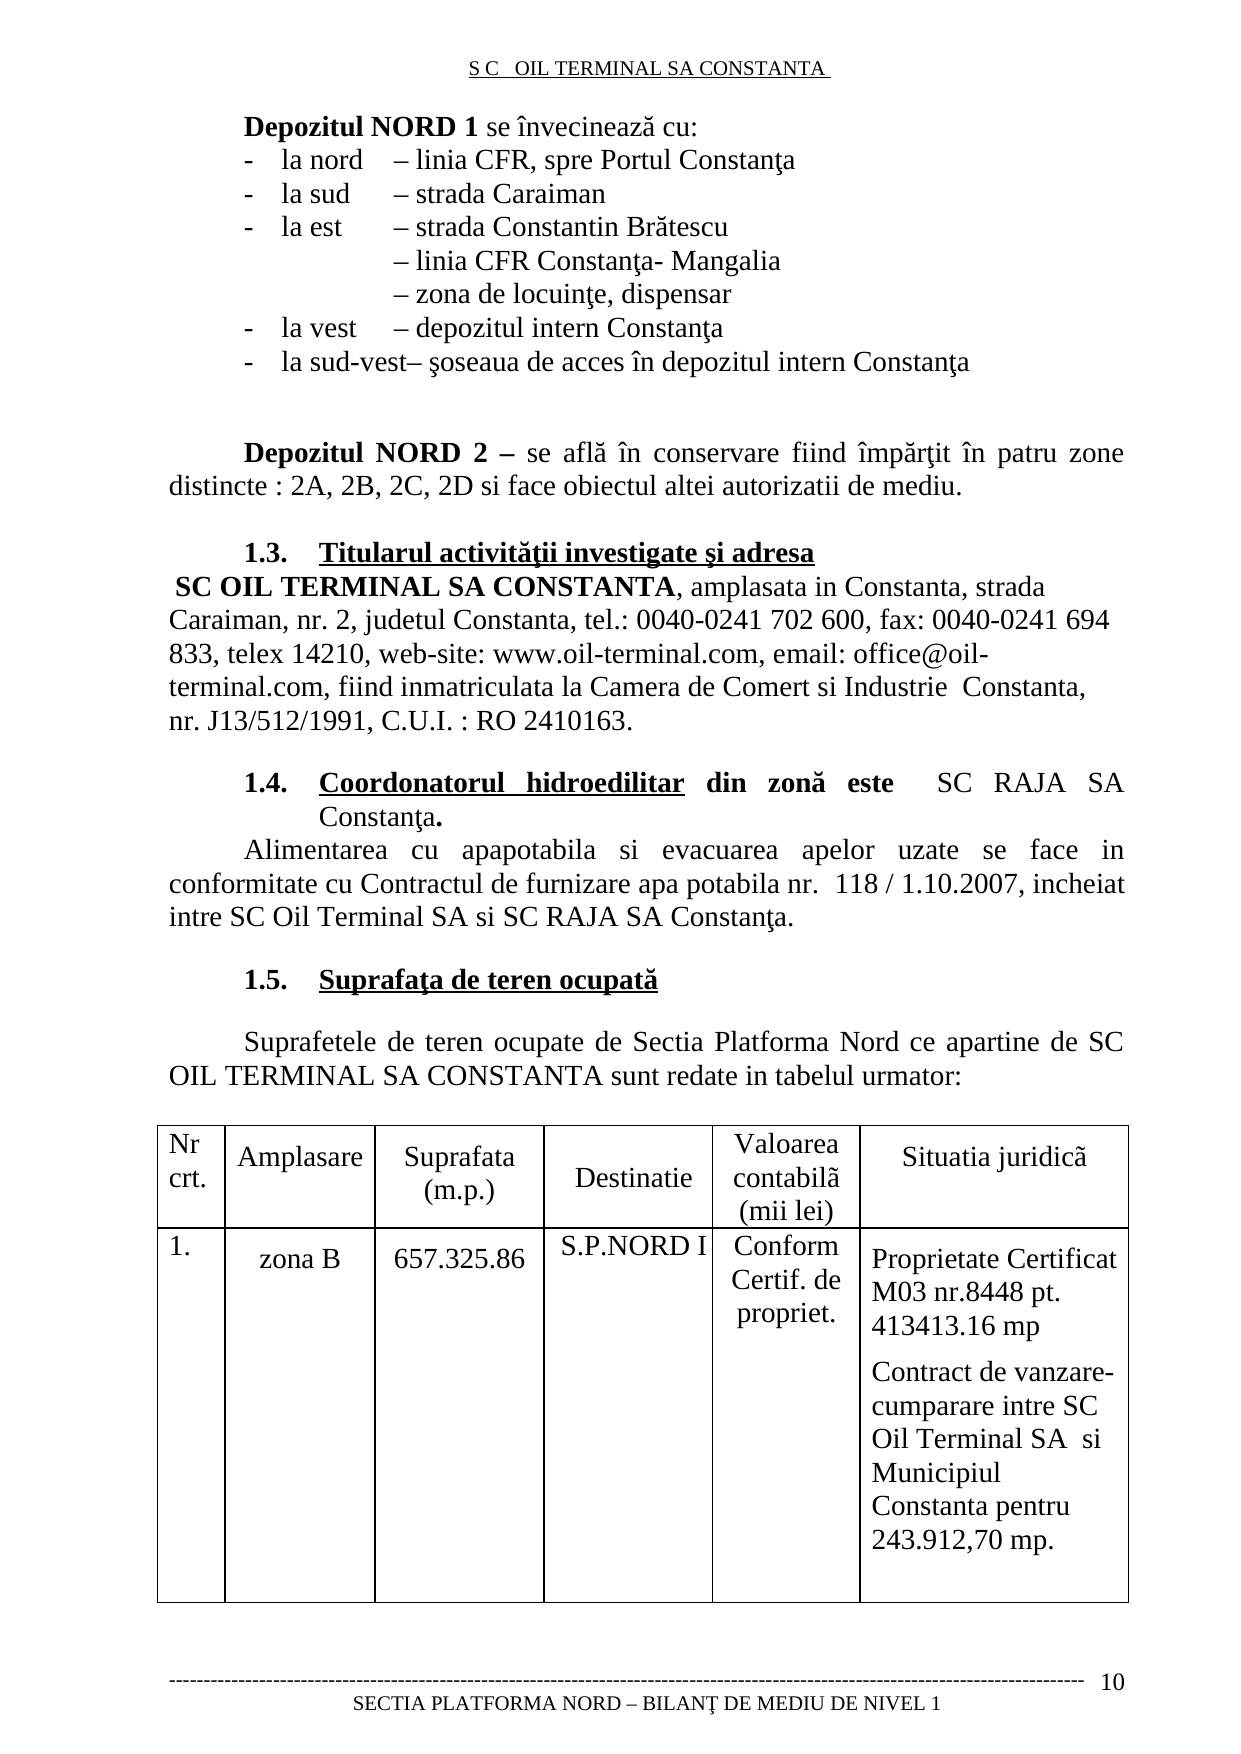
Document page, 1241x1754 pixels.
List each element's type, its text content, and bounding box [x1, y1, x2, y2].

table_cell zona B [226, 1229, 374, 1601]
list Suprafaţa de teren ocupată [244, 962, 1125, 995]
table_header Situatia juridicã [861, 1126, 1128, 1227]
table_cell Proprietate Certificat M03 nr.8448 pt. 413413.16 mp Contract de vanzare-cumparare intre SC Oil Terminal SA si Municipiul Constanta pentru 243.912,70 mp. [861, 1229, 1128, 1601]
text SC OIL TERMINAL SA CONSTANTA, amplasata in Constanta, strada Caraiman, nr. 2, judetul Constanta, tel.: 0040-0241 702 600, fax: 0040-0241 694 833, telex 14210, web-site: www.oil-terminal.com, email: office@oil-terminal.com, fiind inmatriculata de Comert si Industrie Constanta, nr. J13/512/1991, C.U.I. : RO 2410163. [169, 569, 1125, 737]
list la sud-vest– şoseaua de acces în depozitul intern Constanţa [244, 344, 1125, 377]
table_cell 1. [158, 1229, 224, 1601]
table_header Destinatie [545, 1126, 712, 1227]
table_cell Conform Certif. de propriet. [713, 1229, 859, 1601]
list la sud – strada Caraiman [244, 176, 1125, 209]
text – linia CFR Constanţa- Mangalia [356, 243, 1125, 277]
text Alimentarea cu apapotabila si evacuarea apelor uzate se face in conformitate cu Contractul de furnizare apa potabila nr. 118 / 1.10.2007, incheiat intre SC Oil Terminal SA si SC RAJA SA Constanţa. [169, 832, 1125, 933]
list la vest – depozitul intern Constanţa [244, 310, 1125, 344]
table_cell S.P.NORD I [545, 1229, 712, 1601]
text Suprafetele de teren ocupate de Sectia Platforma Nord ce apartine de SC OIL TERMINAL SA CONSTANTA sunt redate in tabelul urmator: [169, 1024, 1125, 1091]
list la nord – linia CFR, spre Portul Constanţa [244, 142, 1125, 176]
table_header Valoarea contabilã (mii lei) [713, 1126, 859, 1227]
table_cell 657.325.86 [376, 1229, 543, 1601]
table_header Amplasare [226, 1126, 374, 1227]
list Coordonatorul hidroedilitar din zonă este SC RAJA SA Constanţa. [244, 765, 1125, 832]
table_header Nr crt. [158, 1126, 224, 1227]
text – zona de locuinţe, dispensar [356, 277, 1125, 310]
list Titularul activităţii investigate şi adresa [244, 535, 1125, 569]
text Depozitul NORD 2 – se află în conservare fiind împărţit în patru zone distincte : 2A, 2B, , 2D si face obiectul altei autorizatii de mediu. [169, 435, 1125, 502]
table_header Suprafata (m.p.) [376, 1126, 543, 1227]
text Depozitul NORD 1 se învecinează cu: [169, 109, 1125, 142]
list la est – strada Constantin Brătescu [244, 209, 1125, 243]
